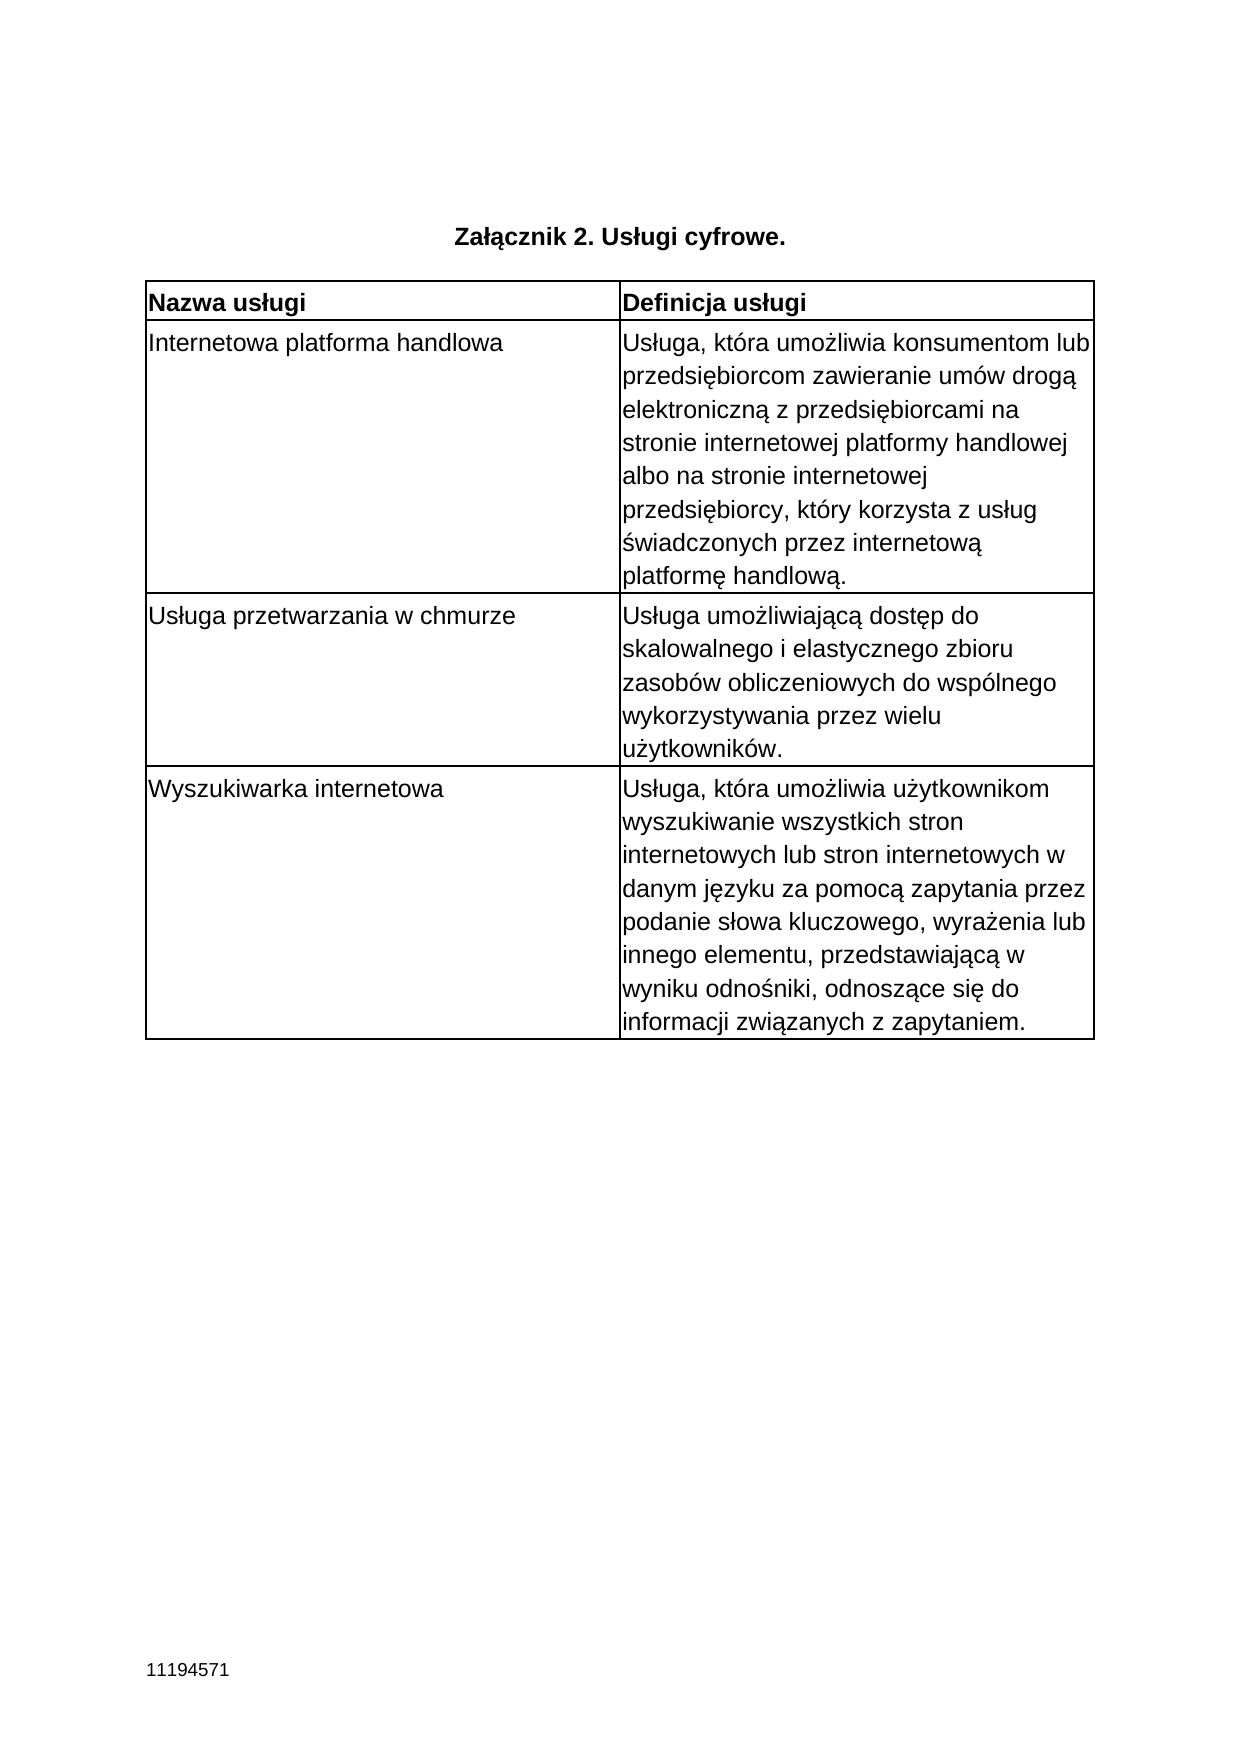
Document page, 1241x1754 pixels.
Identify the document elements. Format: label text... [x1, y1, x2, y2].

text Załącznik 2. Usługi cyfrowe. [146, 222, 1094, 251]
table_header Definicja usługi [621, 282, 1093, 319]
table_cell Wyszukiwarka internetowa [147, 767, 619, 1038]
table_cell Usługa, która umożliwia użytkownikom wyszukiwanie wszystkich stron internetowych lub stron internetowych w danym języku za pomocą zapytania przez podanie słowa kluczowego, wyrażenia lub innego elementu, przedstawiającą w wyniku odnośniki, odnoszące się do informacji związanych z zapytaniem. [621, 767, 1093, 1038]
table_cell Usługa przetwarzania w chmurze [147, 594, 619, 765]
table_cell Usługa, która umożliwia konsumentom lub przedsiębiorcom zawieranie umów drogą elektroniczną z przedsiębiorcami na stronie internetowej platformy handlowej albo na stronie internetowej przedsiębiorcy, który korzysta z usług świadczonych przez internetową platformę handlową. [621, 321, 1093, 592]
table_cell Internetowa platforma handlowa [147, 321, 619, 592]
table_header Nazwa usługi [147, 282, 619, 319]
table_cell Usługa umożliwiającą dostęp do skalowalnego i elastycznego zbioru zasobów obliczeniowych do wspólnego wykorzystywania przez wielu użytkowników. [621, 594, 1093, 765]
